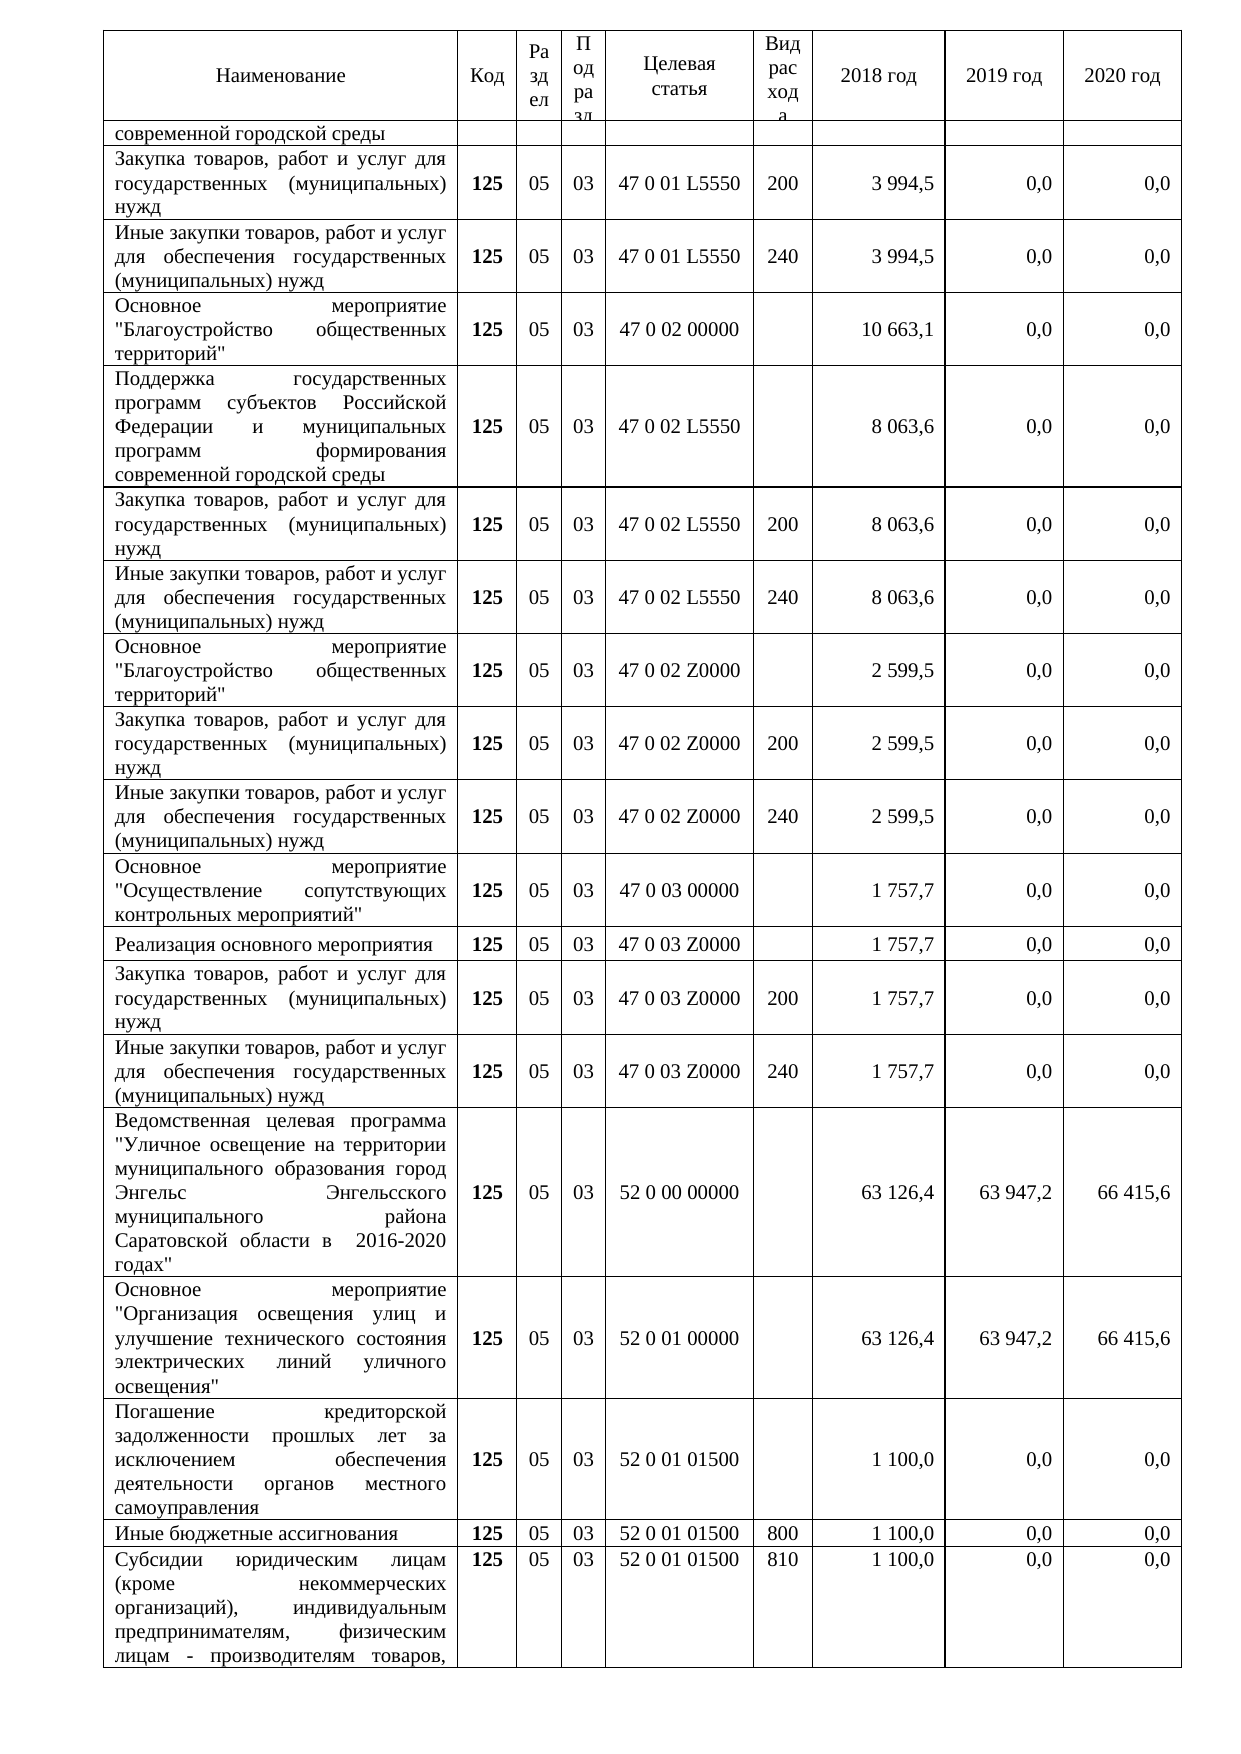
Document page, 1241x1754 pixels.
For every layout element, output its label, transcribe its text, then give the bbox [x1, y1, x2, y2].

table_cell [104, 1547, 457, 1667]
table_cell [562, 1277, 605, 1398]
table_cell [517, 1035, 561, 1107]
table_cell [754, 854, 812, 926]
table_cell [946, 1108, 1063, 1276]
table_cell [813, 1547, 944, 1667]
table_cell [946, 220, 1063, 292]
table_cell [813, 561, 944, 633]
table_header Подраздел [562, 31, 605, 120]
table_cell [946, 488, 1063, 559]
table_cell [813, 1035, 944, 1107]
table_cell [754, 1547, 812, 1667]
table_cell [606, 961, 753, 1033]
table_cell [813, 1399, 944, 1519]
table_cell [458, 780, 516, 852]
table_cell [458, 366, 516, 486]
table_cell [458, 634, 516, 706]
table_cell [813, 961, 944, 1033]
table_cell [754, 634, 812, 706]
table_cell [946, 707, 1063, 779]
table_header 2019 год [946, 31, 1063, 120]
table_header 2018 год [813, 31, 944, 120]
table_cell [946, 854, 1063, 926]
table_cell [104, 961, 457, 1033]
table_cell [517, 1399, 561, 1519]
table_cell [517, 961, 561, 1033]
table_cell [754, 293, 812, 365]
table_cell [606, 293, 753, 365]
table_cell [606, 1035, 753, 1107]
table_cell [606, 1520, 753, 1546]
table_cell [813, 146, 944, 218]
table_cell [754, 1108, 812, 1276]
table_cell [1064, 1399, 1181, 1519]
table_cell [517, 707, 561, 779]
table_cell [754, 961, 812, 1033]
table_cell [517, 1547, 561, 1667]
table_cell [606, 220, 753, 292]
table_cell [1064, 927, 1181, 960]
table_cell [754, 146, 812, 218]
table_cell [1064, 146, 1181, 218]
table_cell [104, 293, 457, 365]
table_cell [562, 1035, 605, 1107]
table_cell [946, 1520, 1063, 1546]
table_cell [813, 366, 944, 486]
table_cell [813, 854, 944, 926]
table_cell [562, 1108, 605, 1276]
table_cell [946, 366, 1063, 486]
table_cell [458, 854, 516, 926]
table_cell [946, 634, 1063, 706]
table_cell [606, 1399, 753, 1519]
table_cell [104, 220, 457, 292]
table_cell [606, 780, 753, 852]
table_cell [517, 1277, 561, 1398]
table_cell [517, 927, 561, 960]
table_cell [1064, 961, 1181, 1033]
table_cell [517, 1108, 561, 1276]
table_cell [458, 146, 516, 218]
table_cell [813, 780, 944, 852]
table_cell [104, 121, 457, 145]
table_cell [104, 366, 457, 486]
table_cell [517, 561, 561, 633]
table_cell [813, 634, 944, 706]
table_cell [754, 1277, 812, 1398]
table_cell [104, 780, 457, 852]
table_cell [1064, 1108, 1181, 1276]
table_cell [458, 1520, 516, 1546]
table_header 2020 год [1064, 31, 1181, 120]
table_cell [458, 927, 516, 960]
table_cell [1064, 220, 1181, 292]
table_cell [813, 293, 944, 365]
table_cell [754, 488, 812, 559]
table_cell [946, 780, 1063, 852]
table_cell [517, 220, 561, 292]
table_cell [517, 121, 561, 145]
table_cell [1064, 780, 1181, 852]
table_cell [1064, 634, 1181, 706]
table_header Раздел [517, 31, 561, 120]
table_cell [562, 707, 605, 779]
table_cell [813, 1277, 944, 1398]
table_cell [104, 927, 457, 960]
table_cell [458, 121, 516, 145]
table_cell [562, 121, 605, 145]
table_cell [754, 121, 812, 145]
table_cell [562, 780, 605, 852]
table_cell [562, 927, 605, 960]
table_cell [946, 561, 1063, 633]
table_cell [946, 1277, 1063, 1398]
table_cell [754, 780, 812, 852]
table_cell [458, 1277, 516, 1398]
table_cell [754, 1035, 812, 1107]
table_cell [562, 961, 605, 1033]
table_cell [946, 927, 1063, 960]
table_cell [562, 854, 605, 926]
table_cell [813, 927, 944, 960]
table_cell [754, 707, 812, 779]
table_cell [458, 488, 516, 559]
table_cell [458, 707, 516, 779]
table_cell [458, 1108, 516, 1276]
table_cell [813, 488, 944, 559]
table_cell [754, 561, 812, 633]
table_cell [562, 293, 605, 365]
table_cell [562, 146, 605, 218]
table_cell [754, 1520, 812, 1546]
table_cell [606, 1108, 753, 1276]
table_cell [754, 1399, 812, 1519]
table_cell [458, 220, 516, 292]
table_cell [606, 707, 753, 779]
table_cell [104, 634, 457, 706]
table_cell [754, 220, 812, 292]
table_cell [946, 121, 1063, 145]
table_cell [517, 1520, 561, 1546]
table_header Наименование [104, 31, 457, 120]
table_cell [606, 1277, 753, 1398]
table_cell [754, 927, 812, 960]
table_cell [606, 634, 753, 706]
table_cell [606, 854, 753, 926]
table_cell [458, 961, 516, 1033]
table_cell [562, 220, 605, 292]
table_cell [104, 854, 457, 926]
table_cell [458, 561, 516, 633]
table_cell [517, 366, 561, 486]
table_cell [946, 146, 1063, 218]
table_header Код [458, 31, 516, 120]
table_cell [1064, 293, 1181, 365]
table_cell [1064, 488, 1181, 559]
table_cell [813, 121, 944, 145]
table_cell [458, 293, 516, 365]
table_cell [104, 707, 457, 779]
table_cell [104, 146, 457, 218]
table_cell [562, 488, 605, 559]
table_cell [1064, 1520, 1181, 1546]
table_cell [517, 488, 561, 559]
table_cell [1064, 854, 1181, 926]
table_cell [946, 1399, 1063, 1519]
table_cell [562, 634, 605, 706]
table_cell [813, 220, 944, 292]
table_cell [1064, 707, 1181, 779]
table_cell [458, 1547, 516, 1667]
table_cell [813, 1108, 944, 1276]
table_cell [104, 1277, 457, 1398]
table_header Вид расхода [754, 31, 812, 120]
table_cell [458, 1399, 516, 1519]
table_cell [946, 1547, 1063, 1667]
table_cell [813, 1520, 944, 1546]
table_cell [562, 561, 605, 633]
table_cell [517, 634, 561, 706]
table_header Целевая статья [606, 31, 753, 120]
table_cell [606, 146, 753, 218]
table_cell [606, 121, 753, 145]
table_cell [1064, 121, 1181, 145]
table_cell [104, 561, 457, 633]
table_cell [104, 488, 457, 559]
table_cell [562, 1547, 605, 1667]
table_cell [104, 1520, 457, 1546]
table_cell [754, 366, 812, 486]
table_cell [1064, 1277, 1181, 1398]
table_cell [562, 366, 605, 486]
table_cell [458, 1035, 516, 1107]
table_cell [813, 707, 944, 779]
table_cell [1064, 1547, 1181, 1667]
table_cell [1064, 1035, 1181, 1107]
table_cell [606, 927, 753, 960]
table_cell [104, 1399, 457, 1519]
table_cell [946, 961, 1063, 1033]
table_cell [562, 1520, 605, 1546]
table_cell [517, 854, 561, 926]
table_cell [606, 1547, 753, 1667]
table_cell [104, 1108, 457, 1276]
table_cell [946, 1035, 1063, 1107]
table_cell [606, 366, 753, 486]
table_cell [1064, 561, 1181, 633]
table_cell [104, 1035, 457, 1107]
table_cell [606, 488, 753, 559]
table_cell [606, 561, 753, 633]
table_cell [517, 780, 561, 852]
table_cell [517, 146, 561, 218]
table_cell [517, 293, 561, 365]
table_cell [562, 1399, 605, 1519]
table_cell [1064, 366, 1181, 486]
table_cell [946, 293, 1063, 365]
